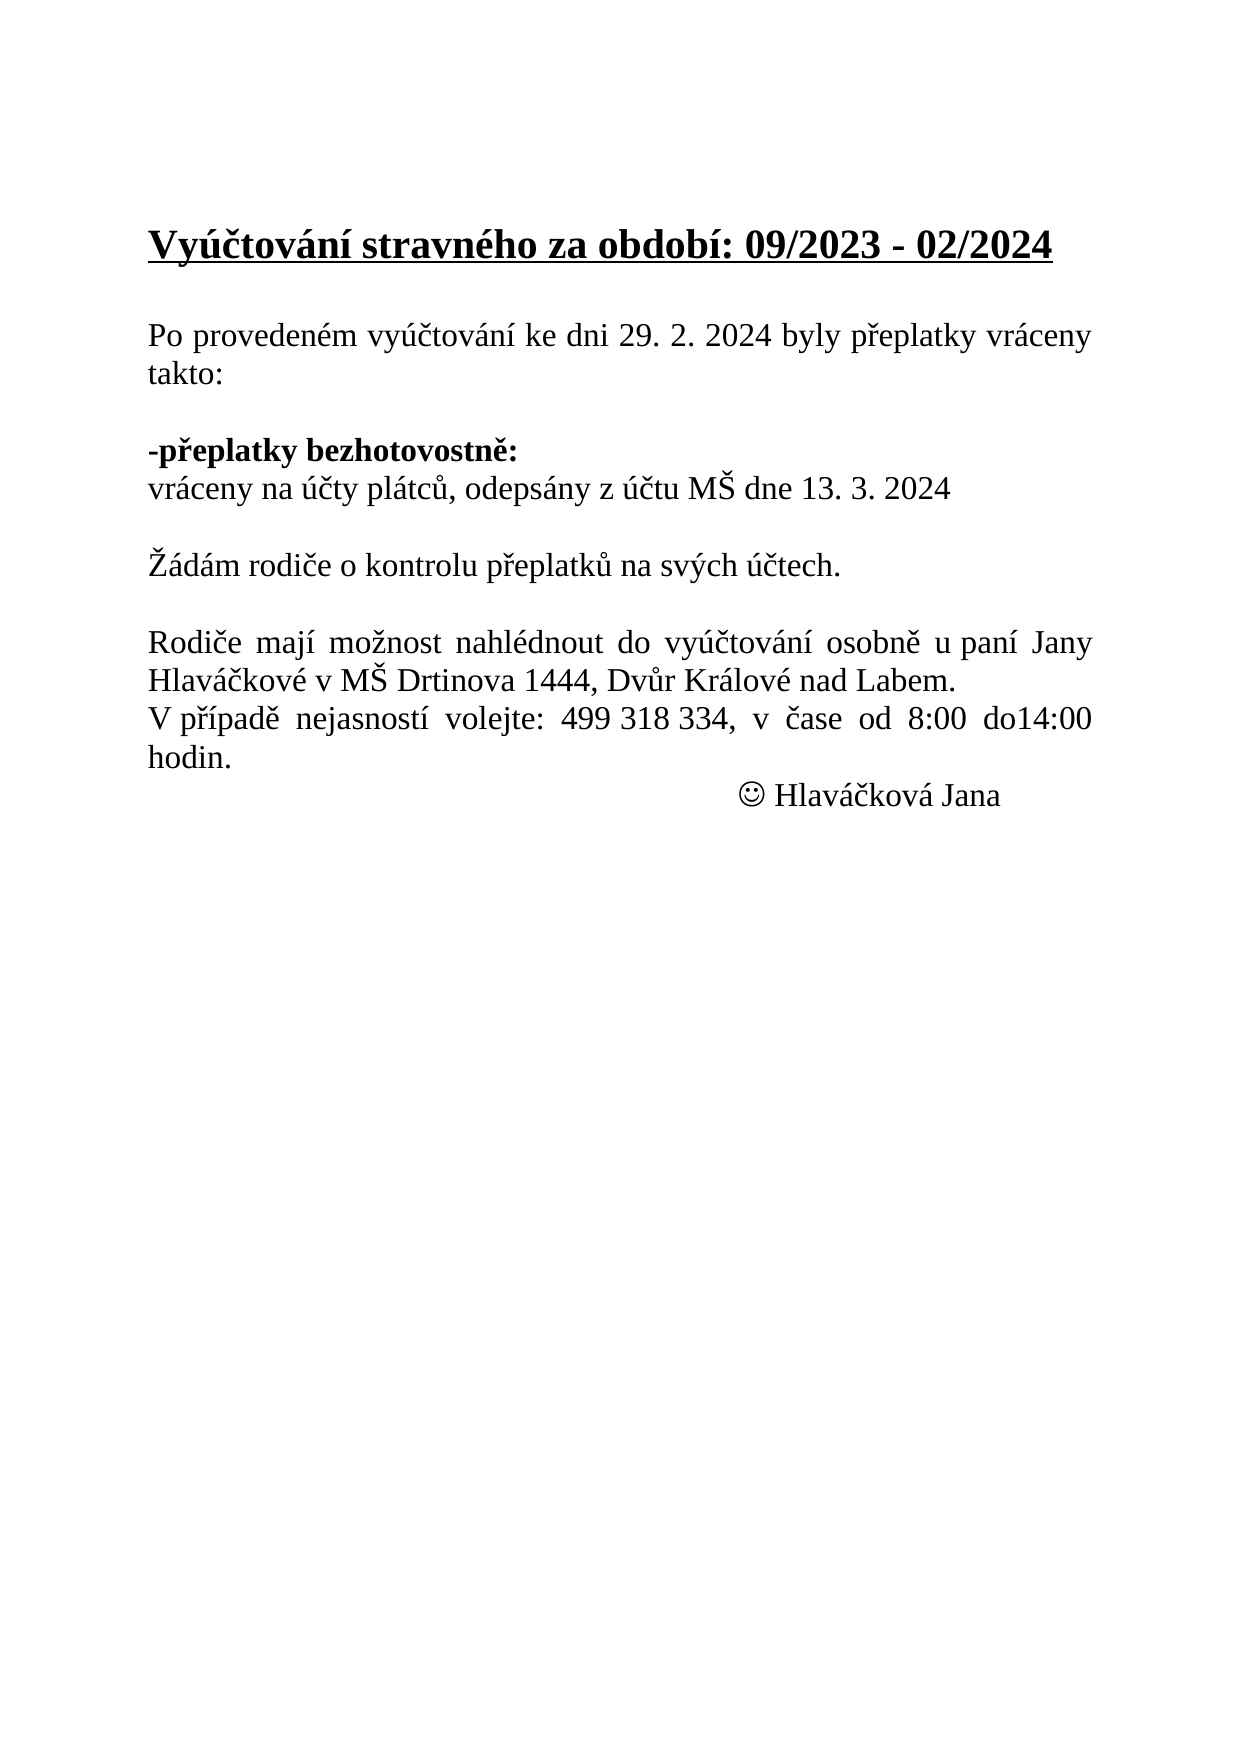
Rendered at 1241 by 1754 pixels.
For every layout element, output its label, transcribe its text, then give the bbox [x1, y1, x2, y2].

text vráceny na účty plátců, odepsány z účtu MŠ dne 13. 3. 2024 [148, 469, 1093, 507]
text Žádám rodiče o kontrolu přeplatků na svých účtech. [148, 545, 1093, 584]
text Rodiče mají možnost nahlédnout do vyúčtování osobně u paní Jany Hlaváčkové v MŠ Drtinova 1444, Dvůr Králové nad Labem. [148, 622, 1093, 699]
text -přeplatky bezhotovostně: [148, 430, 1093, 469]
text Po provedeném vyúčtování ke dni 29. 2. 2024 byly přeplatky vráceny takto: [148, 315, 1093, 392]
text Hlaváčková Jana [664, 775, 1093, 814]
text V případě nejasností volejte: 499 318 334, v čase od 8:00 do14:00 hodin. [148, 699, 1093, 775]
text Vyúčtování stravného za období: 09/2023 - 02/2024 [148, 219, 1093, 267]
